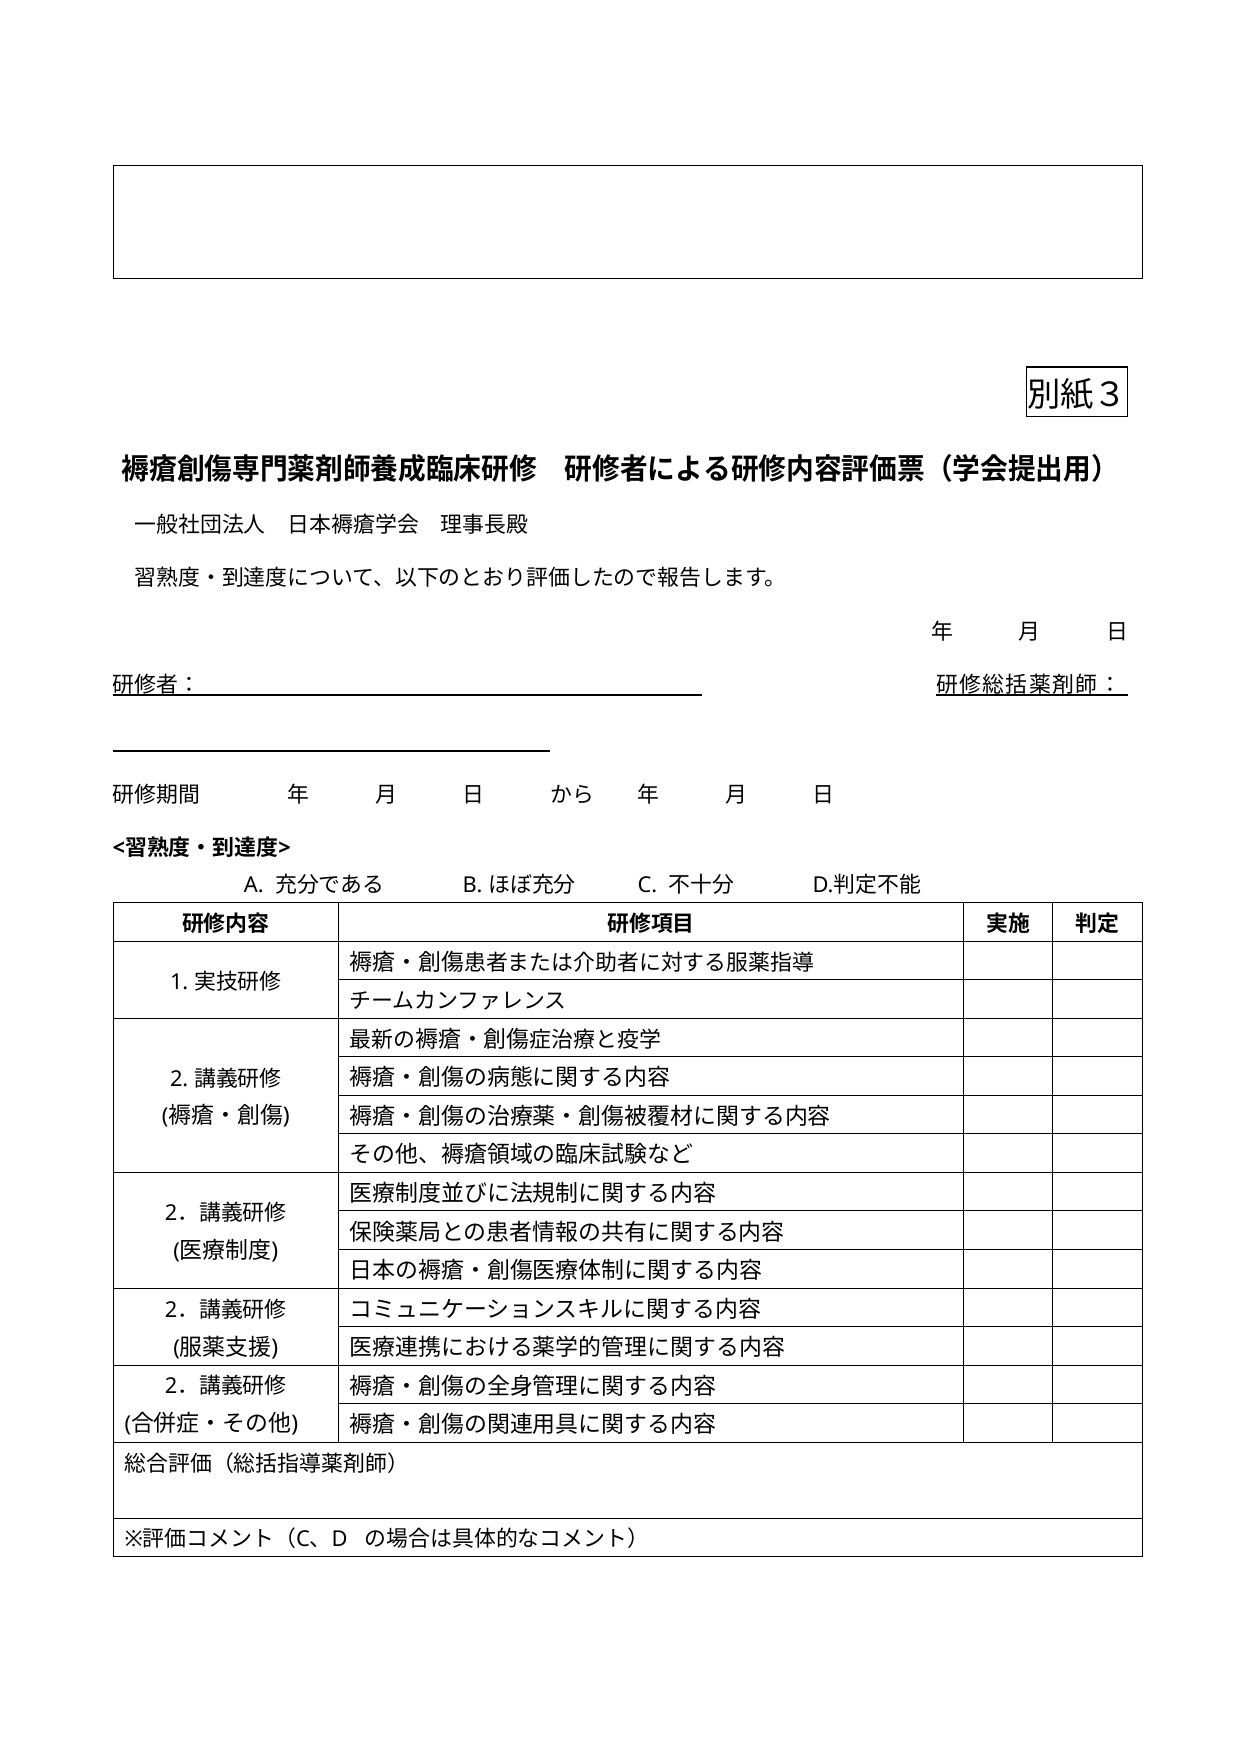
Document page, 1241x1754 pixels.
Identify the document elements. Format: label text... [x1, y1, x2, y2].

table_cell [964, 1327, 1052, 1364]
table_cell [964, 1019, 1052, 1056]
table_cell [964, 1173, 1052, 1210]
text 褥瘡創傷専門薬剤師養成臨床研修 研修者による研修内容評価票（学会提出用） [112, 429, 1128, 504]
table_cell [964, 1211, 1052, 1249]
table_cell チームカンファレンス [339, 980, 963, 1018]
table_cell [1053, 942, 1142, 979]
table_cell [1053, 1019, 1142, 1056]
text A. 充分である B. ほぼ充分 C. 不十分 D.判定不能 [112, 864, 1128, 902]
text 研修期間 年 月 日 から 年 月 日 [112, 774, 1128, 811]
table_header 研修内容 [114, 903, 338, 941]
table_header 判定 [1053, 903, 1142, 941]
table_cell [1053, 980, 1142, 1018]
table_cell [1053, 1096, 1142, 1133]
table_cell 2．講義研修 (合併症・その他) [114, 1366, 338, 1442]
table_cell 保険薬局との患者情報の共有に関する内容 [339, 1211, 963, 1249]
table_cell 褥瘡・創傷の全身管理に関する内容 [339, 1366, 963, 1403]
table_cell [114, 1519, 1142, 1556]
text 習熟度・到達度について、以下のとおり評価したので報告します。 [112, 557, 1128, 595]
table_cell 医療連携における薬学的管理に関する内容 [339, 1327, 963, 1364]
table_cell [964, 1057, 1052, 1095]
table_header 実施 [964, 903, 1052, 941]
table_cell [1053, 1366, 1142, 1403]
table_cell 褥瘡・創傷の病態に関する内容 [339, 1057, 963, 1095]
text <習熟度・到達度> [112, 827, 1128, 864]
table_cell [1053, 1173, 1142, 1210]
table_cell 総合評価（総括指導薬剤師） [114, 1443, 1142, 1518]
table_cell [964, 1250, 1052, 1287]
table_cell 2. 講義研修 (褥瘡・創傷) [114, 1019, 338, 1172]
table_cell [964, 1404, 1052, 1442]
table_cell [1053, 1250, 1142, 1287]
text 研修者： 研修総括薬剤師： [112, 664, 1128, 758]
table_cell 最新の褥瘡・創傷症治療と疫学 [339, 1019, 963, 1056]
table_cell 日本の褥瘡・創傷医療体制に関する内容 [339, 1250, 963, 1287]
table_cell 褥瘡・創傷患者または介助者に対する服薬指導 [339, 942, 963, 979]
table_cell [1053, 1404, 1142, 1442]
table_cell 褥瘡・創傷の治療薬・創傷被覆材に関する内容 [339, 1096, 963, 1133]
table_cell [114, 166, 1142, 278]
text 別紙３ [112, 354, 1128, 429]
table_cell [1053, 1327, 1142, 1364]
table_cell [1053, 1211, 1142, 1249]
table_cell [964, 980, 1052, 1018]
table_header 研修項目 [339, 903, 963, 941]
table_cell その他、褥瘡領域の臨床試験など [339, 1134, 963, 1172]
table_cell 褥瘡・創傷の関連用具に関する内容 [339, 1404, 963, 1442]
table_cell コミュニケーションスキルに関する内容 [339, 1289, 963, 1326]
table_cell 2．講義研修 (服薬支援) [114, 1289, 338, 1364]
table_cell [964, 1096, 1052, 1133]
table_cell 1. 実技研修 [114, 942, 338, 1018]
table_cell 医療制度並びに法規制に関する内容 [339, 1173, 963, 1210]
table_cell 2．講義研修 (医療制度) [114, 1173, 338, 1287]
table_cell [964, 1134, 1052, 1172]
table_cell [1053, 1289, 1142, 1326]
text 一般社団法人 日本褥瘡学会 理事長殿 [112, 504, 1128, 542]
table_cell [964, 1366, 1052, 1403]
table_cell [964, 1289, 1052, 1326]
text 年 月 日 [112, 611, 1128, 648]
table_cell [1053, 1134, 1142, 1172]
table_cell [964, 942, 1052, 979]
table_cell [1053, 1057, 1142, 1095]
